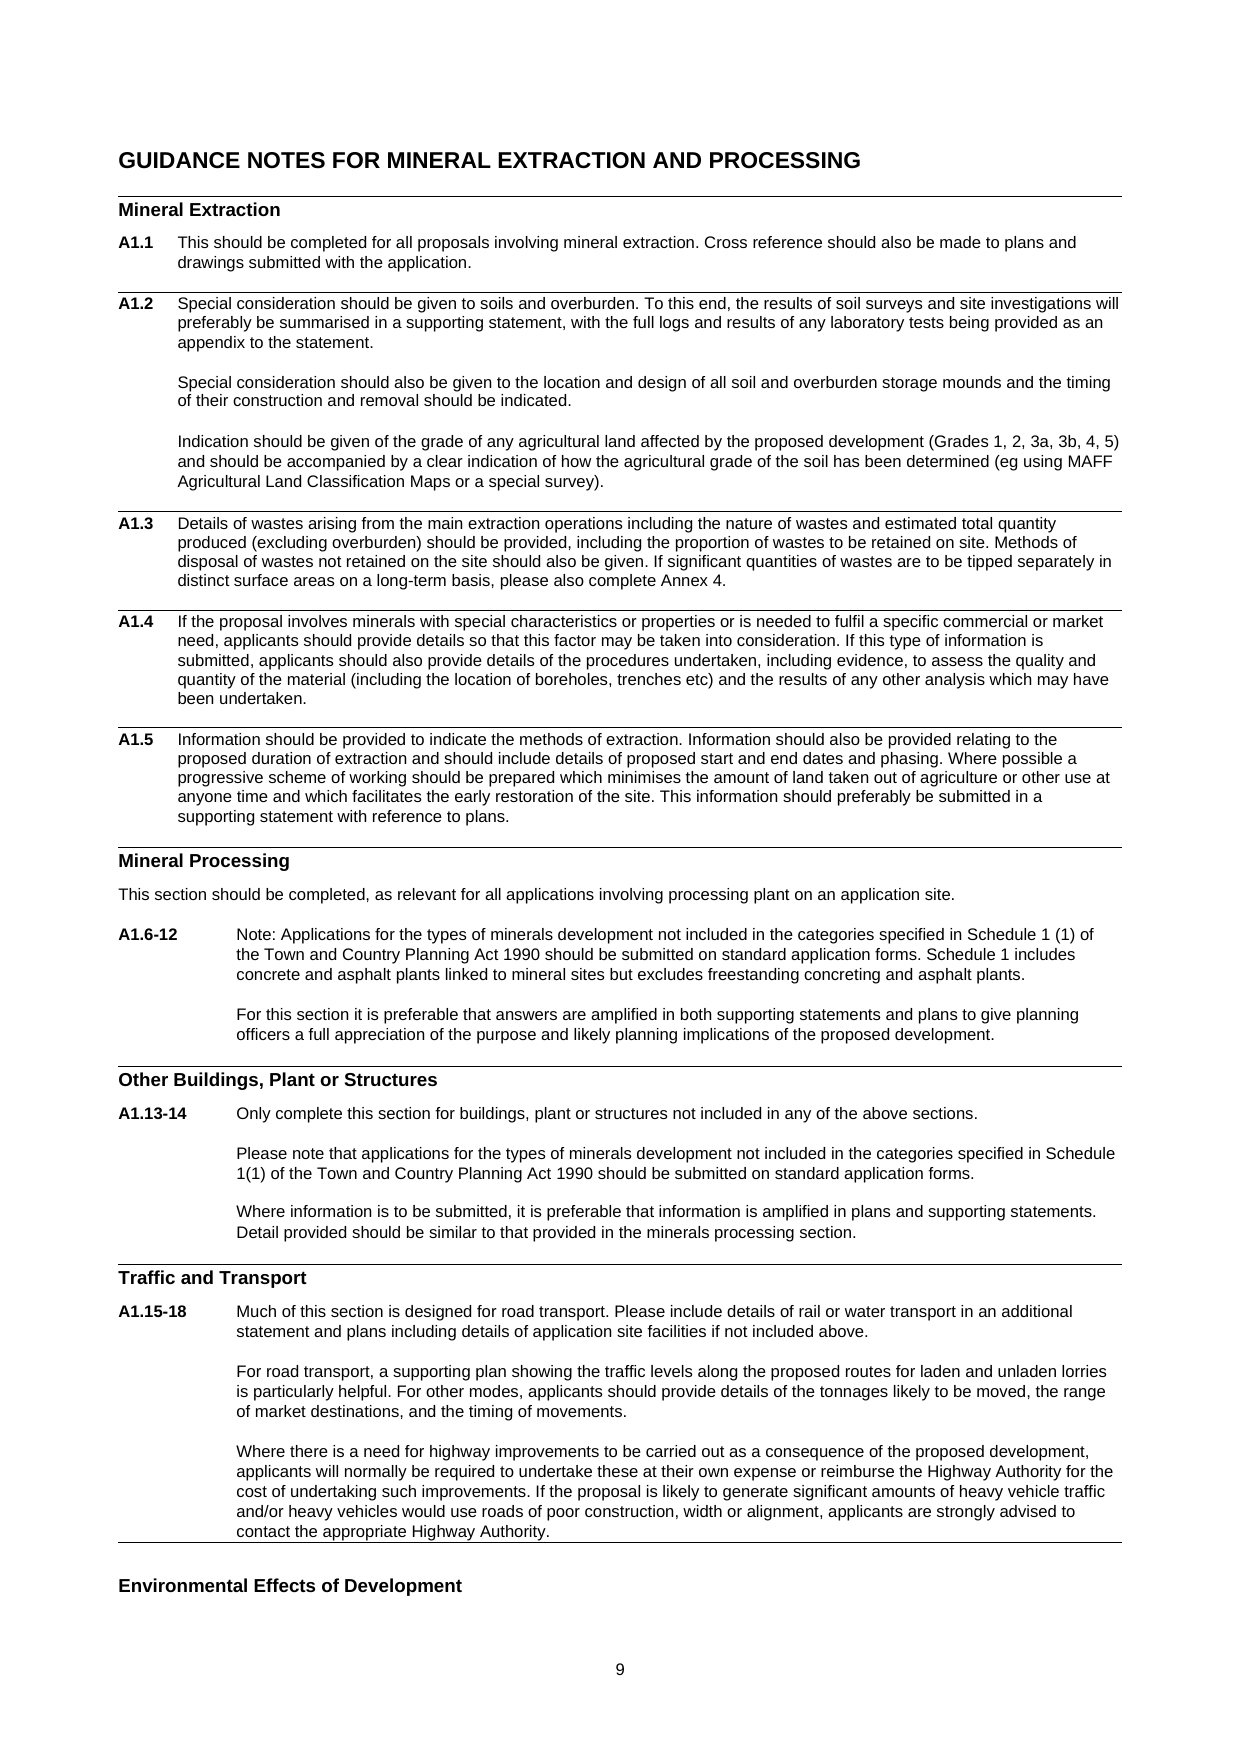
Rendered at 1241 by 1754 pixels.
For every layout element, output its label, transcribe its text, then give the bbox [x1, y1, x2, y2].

text A1.13-14 Only complete this section for buildings, plant or structures not included in any of the above sections. [118, 1103, 1122, 1123]
text This section should be completed, as relevant for all applications involving processing plant on an application site. [118, 884, 1122, 904]
text Indication should be given of the grade of any agricultural land affected by the proposed development (Grades 1, 2, 3a, 3b, 4, 5) and should be accompanied by a clear indication of how the agricultural grade of the soil has been determined (eg using MAFF Agricultural Land Classification Maps or a special survey). [177, 432, 1122, 492]
text GUIDANCE NOTES FOR MINERAL EXTRACTION AND PROCESSING [118, 150, 1122, 173]
text A1.4 If the proposal involves minerals with special characteristics or properties or is needed to fulfil a specific commercial or market need, applicants should provide details so that this factor may be taken into consideration. If this type of information is submitted, applicants should also provide details of the procedures undertaken, including evidence, to assess the quality and quantity of the material (including the location of boreholes, trenches etc) and the results of any other analysis which may have been undertaken. [118, 611, 1122, 708]
text A1.15-18 Much of this section is designed for road transport. Please include details of rail or water transport in an additional statement and plans including details of application site facilities if not included above. [118, 1301, 1122, 1341]
text Mineral Extraction [118, 197, 1122, 221]
text Where there is a need for highway improvements to be carried out as a consequence of the proposed development, applicants will normally be required to undertake these at their own expense or reimburse the Highway Authority for the cost of undertaking such improvements. If the proposal is likely to generate significant amounts of heavy vehicle traffic and/or heavy vehicles would use roads of poor construction, width or alignment, applicants are strongly advised to contact the appropriate Highway Authority. [236, 1441, 1122, 1541]
text A1.6-12 Note: Applications for the types of minerals development not included in the categories specified in Schedule 1 (1) of the Town and Country Planning Act 1990 should be submitted on standard application forms. Schedule 1 includes concrete and asphalt plants linked to mineral sites but excludes freestanding concreting and asphalt plants. [118, 924, 1122, 984]
text For this section it is preferable that answers are amplified in both supporting statements and plans to give planning officers a full appreciation of the purpose and likely planning implications of the proposed development. [236, 1004, 1122, 1044]
text Traffic and Transport [118, 1265, 1122, 1288]
text A1.1 This should be completed for all proposals involving mineral extraction. Cross reference should also be made to plans and drawings submitted with the application. [118, 233, 1122, 272]
text Special consideration should also be given to the location and design of all soil and overburden storage mounds and the timing of their construction and removal should be indicated. [177, 374, 1122, 410]
text Mineral Processing [118, 848, 1122, 871]
text A1.5 Information should be provided to indicate the methods of extraction. Information should also be provided relating to the proposed duration of extraction and should include details of proposed start and end dates and phasing. Where possible a progressive scheme of working should be prepared which minimises the amount of land taken out of agriculture or other use at anyone time and which facilitates the early restoration of the site. This information should preferably be submitted in a supporting statement with reference to plans. [118, 728, 1122, 826]
text Environmental Effects of Development [118, 1571, 1122, 1598]
text A1.2 Special consideration should be given to soils and overburden. To this end, the results of soil surveys and site investigations will preferably be summarised in a supporting statement, with the full logs and results of any laboratory tests being provided as an appendix to the statement. [118, 293, 1122, 352]
text Please note that applications for the types of minerals development not included in the categories specified in Schedule 1(1) of the Town and Country Planning Act 1990 should be submitted on standard application forms. [236, 1144, 1122, 1184]
text A1.3 Details of wastes arising from the main extraction operations including the nature of wastes and estimated total quantity produced (excluding overburden) should be provided, including the proportion of wastes to be retained on site. Methods of disposal of wastes not retained on the site should also be given. If significant quantities of wastes are to be tipped separately in distinct surface areas on a long-term basis, please also complete Annex 4. [118, 512, 1122, 590]
text Where information is to be submitted, it is preferable that information is amplified in plans and supporting statements. Detail provided should be similar to that provided in the minerals processing section. [236, 1202, 1122, 1242]
text For road transport, a supporting plan showing the traffic levels along the proposed routes for laden and unladen lorries is particularly helpful. For other modes, applicants should provide details of the tonnages likely to be moved, the range of market destinations, and the timing of movements. [236, 1361, 1122, 1421]
text Other Buildings, Plant or Structures [118, 1067, 1122, 1090]
